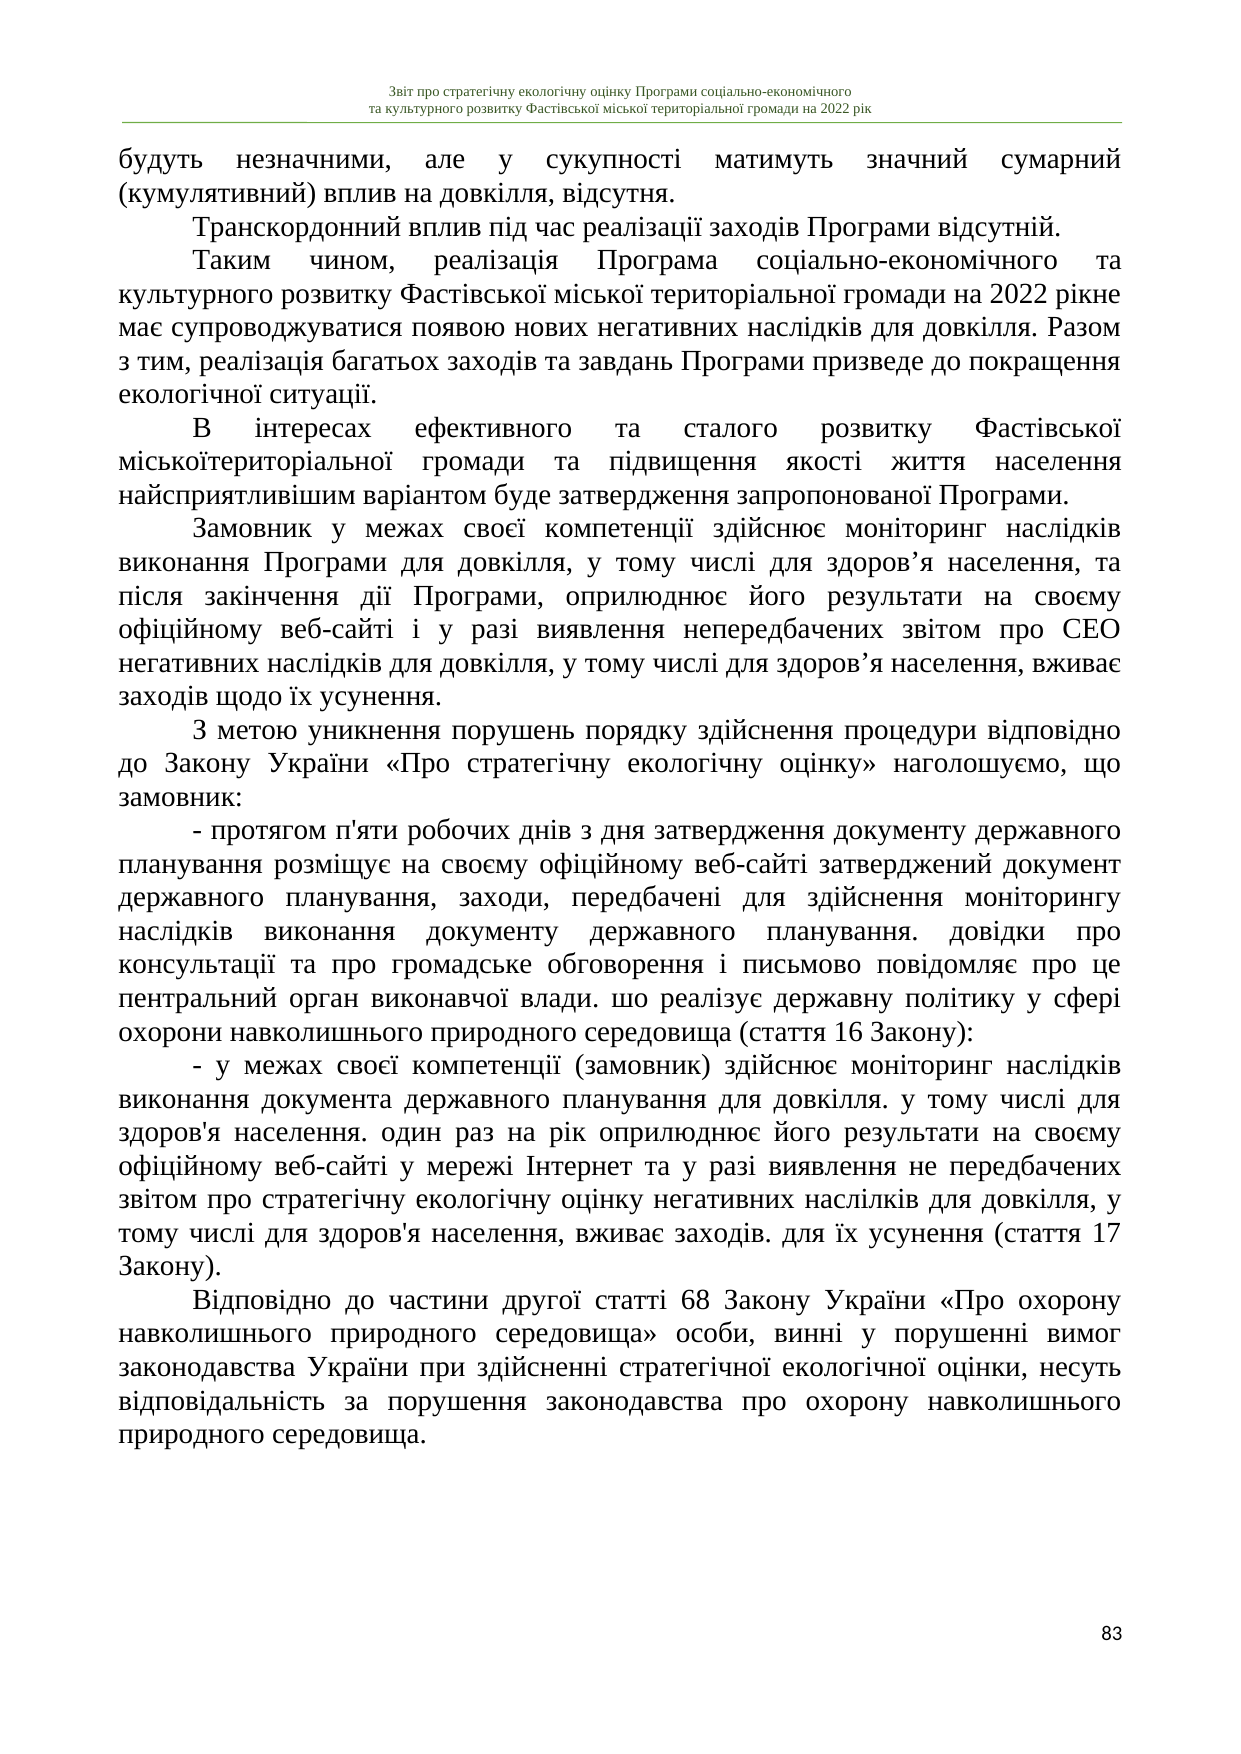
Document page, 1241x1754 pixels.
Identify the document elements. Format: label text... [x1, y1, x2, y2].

text - у межах своєї компетенції (замовник) здійснює моніторинг наслідків виконання документа державного планування для довкілля. у тому числі для здоров'я населення. один раз на рік оприлюднює його результати на своєму офіційному веб-сайті у мережі Інтернет та у разі виявлення не передбачених звітом про стратегічну екологічну оцінку негативних наслілків для довкілля, у тому числі для здоров'я населення, вживає заходів. для їх усунення (стаття 17 Закону). [118, 1047, 1122, 1282]
text Транскордонний вплив під час реалізації заходів Програми відсутній. [118, 209, 1122, 242]
text Відповідно до частини другої статті 68 Закону України «Про охорону навколишнього природного середовища» особи, винні у порушенні вимог законодавства України при здійсненні стратегічної екологічної оцінки, несуть відповідальність за порушення законодавства про охорону навколишнього природного середовища. [118, 1282, 1122, 1450]
text Замовник у межах своєї компетенції здійснює моніторинг наслідків виконання Програми для довкілля, у тому числі для здоров’я населення, та після закінчення дії Програми, оприлюднює його результати на своєму офіційному веб-сайті і у разі виявлення непередбачених звітом про СЕО негативних наслідків для довкілля, у тому числі для здоров’я населення, вживає заходів щодо їх усунення. [118, 511, 1122, 712]
text - протягом п'яти робочих днів з дня затвердження документу державного планування розміщує на своєму офіційному веб-сайті затверджений документ державного планування, заходи, передбачені для здійснення моніторингу наслідків виконання документу державного планування. довідки про консультації та про громадське обговорення і письмово повідомляє про це пентральний орган виконавчої влади. шо реалізує державну політику у сфері охорони навколишнього природного середовища (стаття 16 Закону): [118, 812, 1122, 1047]
text З метою уникнення порушень порядку здійснення процедури відповідно до Закону України «Про стратегічну екологічну оцінку» наголошуємо, що замовник: [118, 712, 1122, 812]
text Таким чином, реалізація Програма соціально-економічного та культурного розвитку Фастівської міської територіальної громади на 2022 рікне має супроводжуватися появою нових негативних наслідків для довкілля. Разом з тим, реалізація багатьох заходів та завдань Програми призведе до покращення екологічної ситуації. [118, 242, 1122, 410]
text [118, 142, 1122, 209]
text В інтересах ефективного та сталого розвитку Фастівської міськоїтериторіальної громади та підвищення якості життя населення найсприятливішим варіантом буде затвердження запропонованої Програми. [118, 410, 1122, 511]
